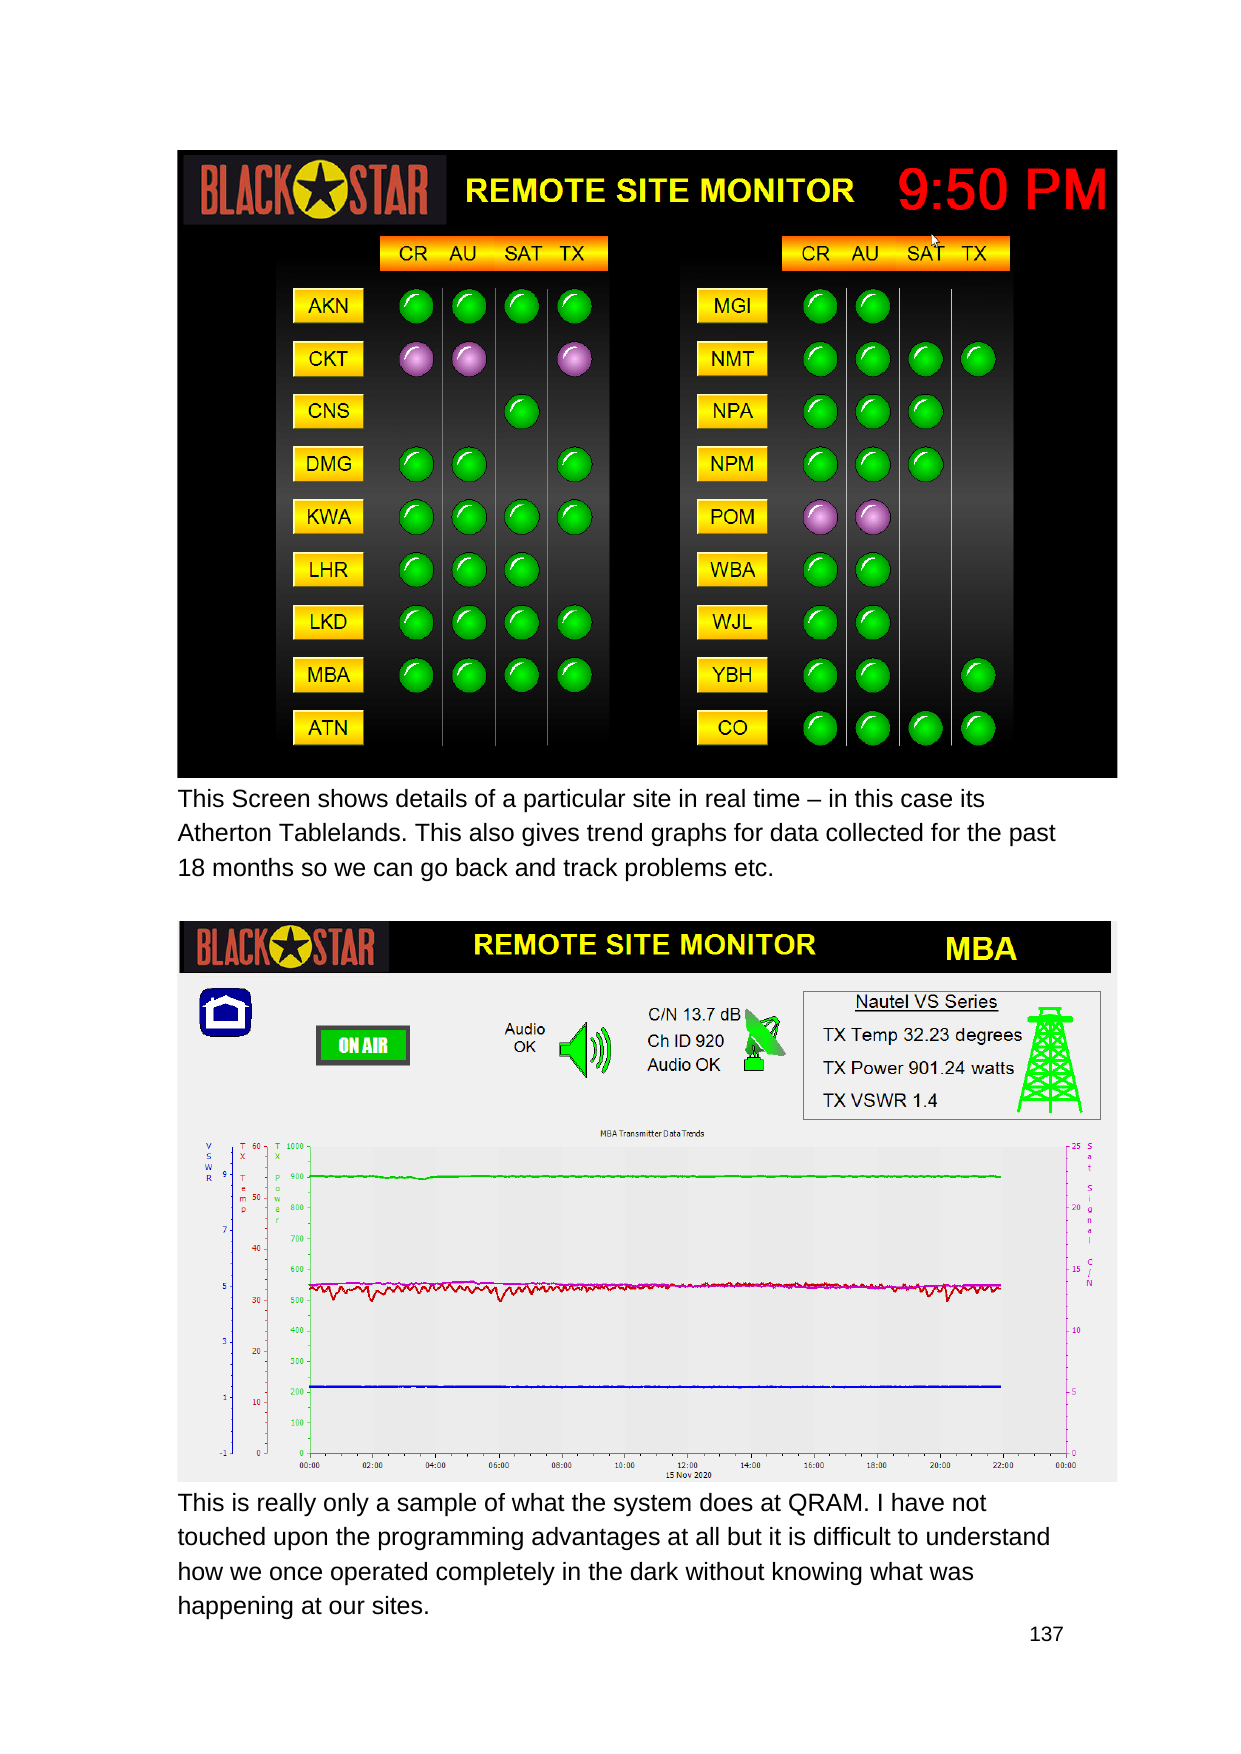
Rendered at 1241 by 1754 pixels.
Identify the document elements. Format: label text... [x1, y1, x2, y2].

picture [177, 150, 1118, 778]
text This is really only a sample of what the system does at QRAM. I have not touched upon the programming advantages at all but it is difficult to understand how we once operated completely in the dark without knowing what was happening at our sites. [177, 1488, 1063, 1620]
text This Screen shows details of a particular site in real time – in this case its Atherton Tablelands. This also gives trend graphs for data collected for the past 18 months so we can go back and track problems etc. [177, 783, 1063, 881]
picture [177, 921, 1118, 1482]
